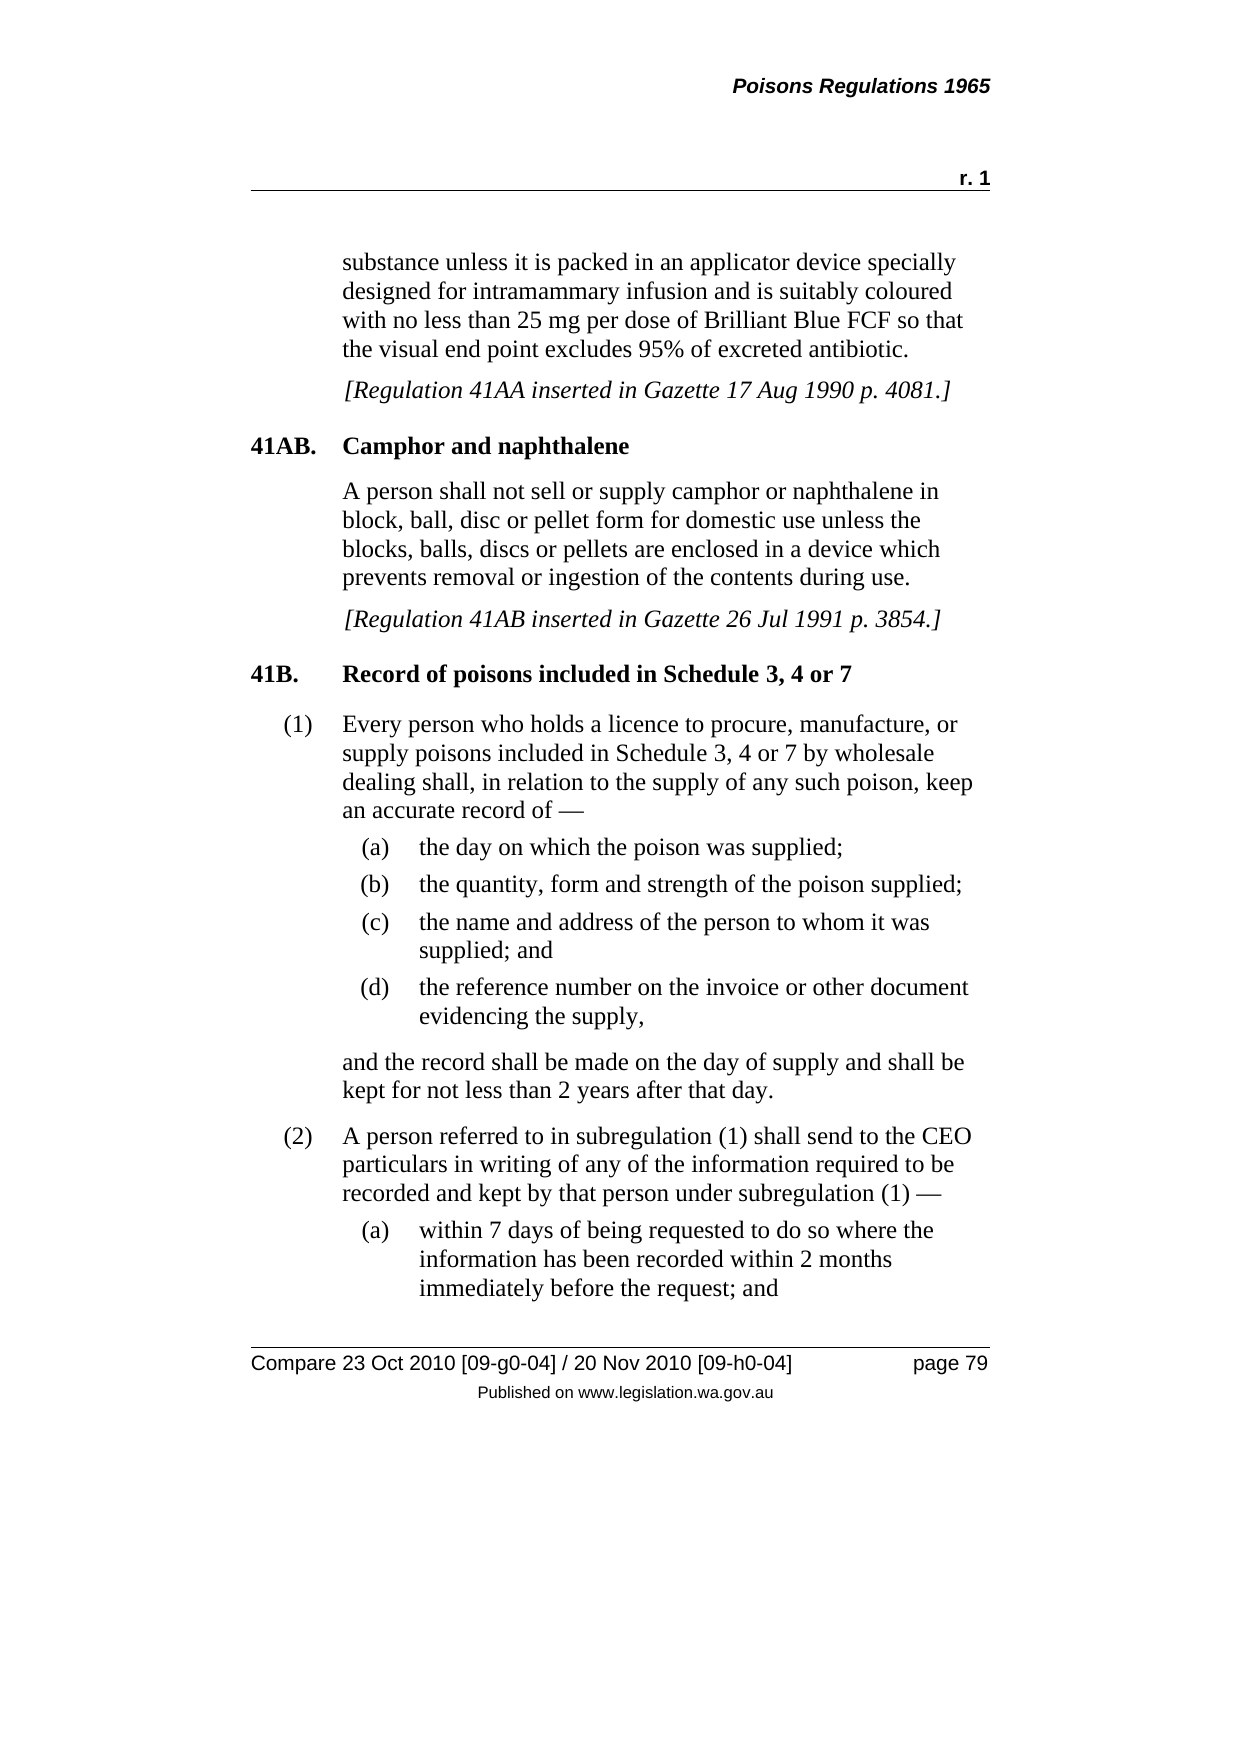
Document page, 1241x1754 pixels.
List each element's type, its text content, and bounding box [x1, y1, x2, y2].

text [251, 247, 990, 362]
text A person shall not sell or supply camphor or naphthalene in block, ball, disc or pellet form for domestic use unless the blocks, balls, discs or pellets are enclosed in a device which prevents removal or ingestion of the contents during use. [251, 476, 990, 591]
text (1) Every person who holds a licence to procure, manufacture, or supply poisons included in Schedule 3, 4 or 7 by wholesale dealing shall, in relation to the supply of any such poison, keep an accurate record of — [251, 709, 990, 824]
text (c) the name and address of the person to whom it was supplied; and [251, 907, 990, 964]
text [Regulation 41AA inserted in Gazette 17 Aug 1990 p. 4081.] [251, 375, 990, 404]
text (2) A person referred to in subregulation (1) shall send to the CEO particulars in writing of any of the information required to be recorded and kept by that person under subregulation (1) — [251, 1121, 990, 1207]
text and the record shall be made on the day of supply and shall be kept for not less than 2 years after that day. [251, 1047, 990, 1104]
text [Regulation 41AB inserted in Gazette 26 Jul 1991 p. 3854.] [251, 604, 990, 632]
text (b) the quantity, form and strength of the poison supplied; [251, 869, 990, 898]
text (a) the day on which the poison was supplied; [251, 832, 990, 861]
text (a) within 7 days of being requested to do so where the information has been recorded within 2 months immediately before the request; and [251, 1215, 990, 1302]
subtitle 41B. Record of poisons included in Schedule 3, 4 or 7 [251, 659, 990, 688]
subtitle 41AB. Camphor and naphthalene [251, 431, 990, 459]
text (d) the reference number on the invoice or other document evidencing the supply, [251, 972, 990, 1030]
